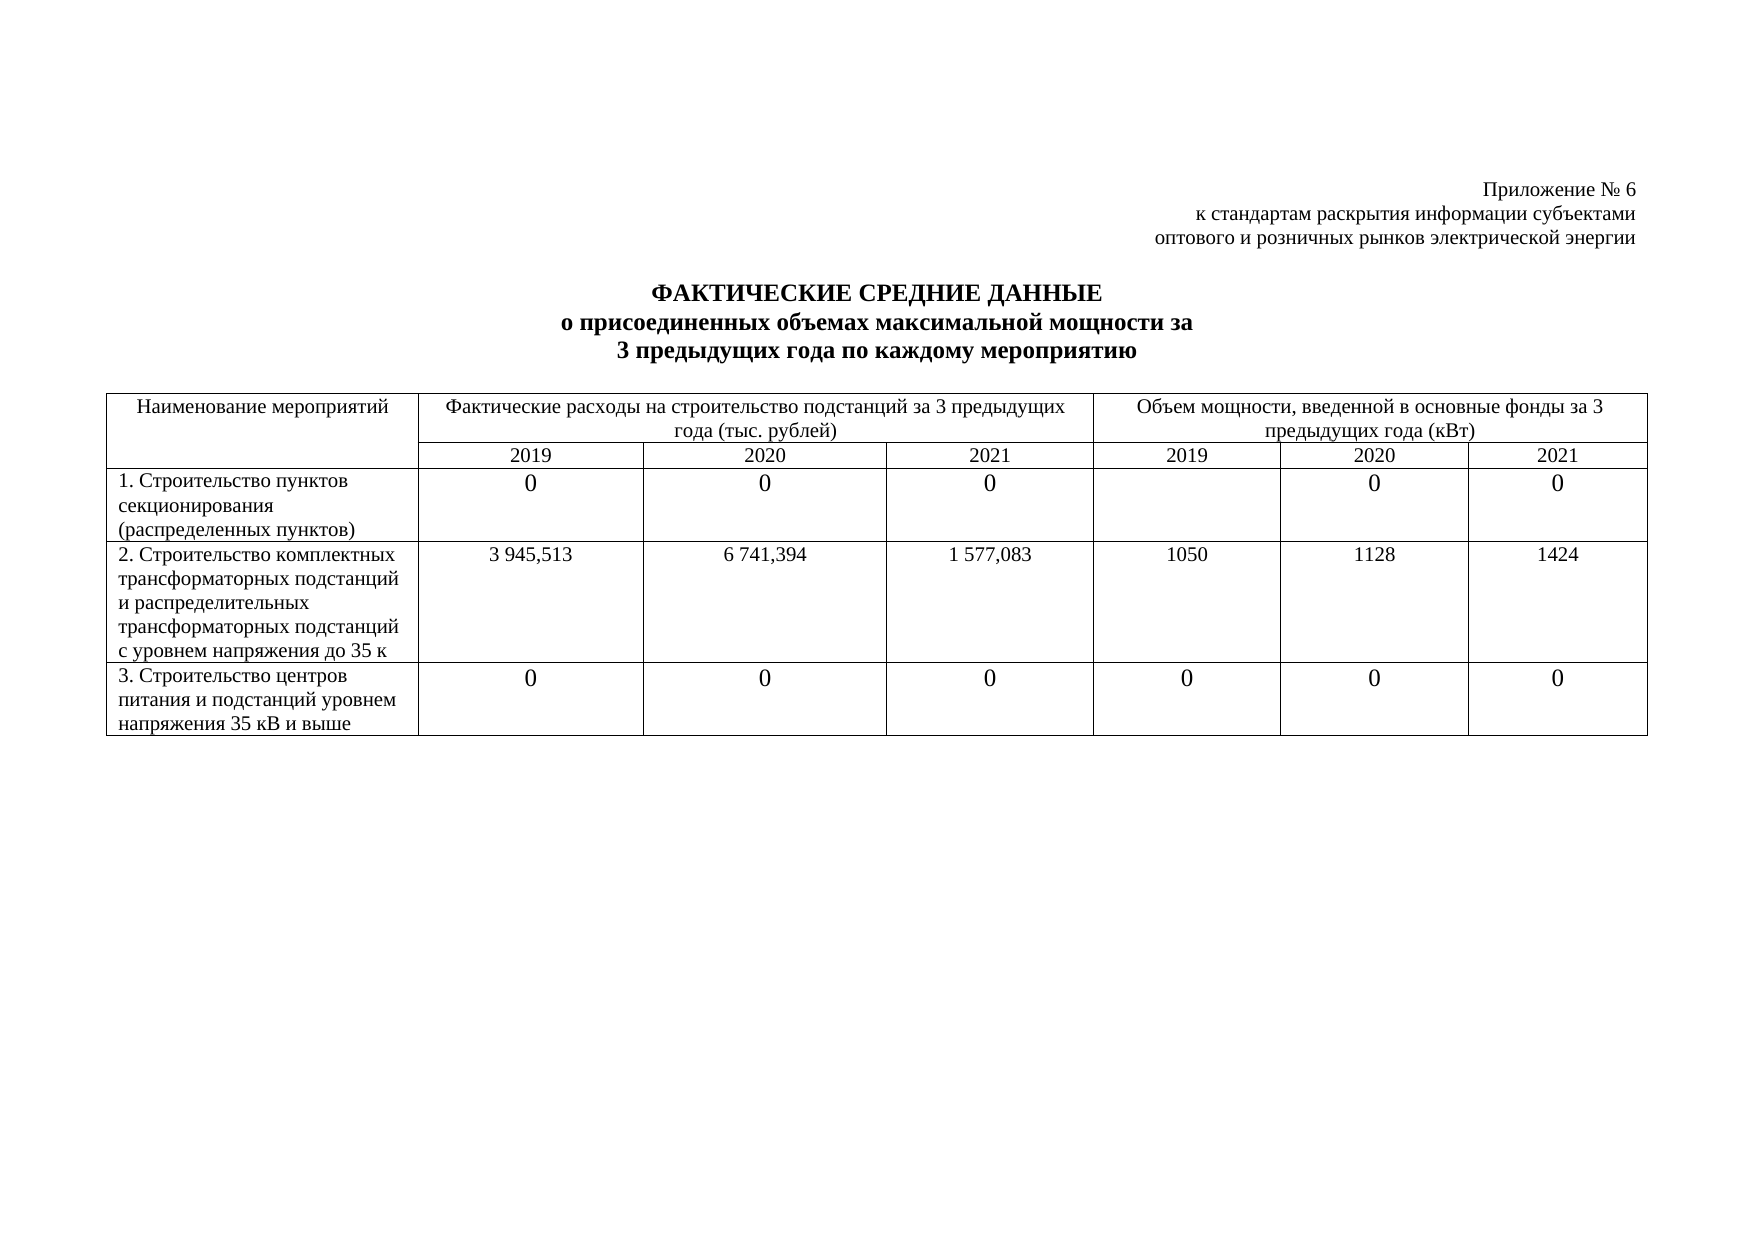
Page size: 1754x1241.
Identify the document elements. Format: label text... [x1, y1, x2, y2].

table_cell 2020 [1281, 443, 1468, 467]
table_cell 0 [1281, 663, 1468, 735]
table_cell 1 577,083 [887, 542, 1093, 662]
table_cell [1094, 469, 1280, 541]
table_cell 0 [1469, 469, 1647, 541]
table_cell 1050 [1094, 542, 1280, 662]
table_cell 2020 [644, 443, 886, 467]
table_cell 0 [887, 469, 1093, 541]
table_cell 2021 [887, 443, 1093, 467]
table_header Фактические расходы на строительство подстанций за 3 предыдущих года (тыс. рублей) [419, 394, 1093, 442]
table_cell 0 [1094, 663, 1280, 735]
text к стандартам раскрытия информации субъектами [118, 201, 1636, 225]
table_cell 2021 [1469, 443, 1647, 467]
table_cell 0 [1281, 469, 1468, 541]
table_cell 3. Строительство центров питания и подстанций уровнем напряжения 35 кВ и выше [107, 663, 418, 735]
table_cell 1424 [1469, 542, 1647, 662]
table_cell 0 [419, 469, 643, 541]
table_header Объем мощности, введенной в основные фонды за 3 предыдущих года (кВт) [1094, 394, 1647, 442]
table_cell 2. Строительство комплектных трансформаторных подстанций и распределительных трансформаторных подстанций с уровнем напряжения до 35 к [107, 542, 418, 662]
table_cell 0 [887, 663, 1093, 735]
table_cell 1128 [1281, 542, 1468, 662]
table_cell 2019 [1094, 443, 1280, 467]
text оптового и розничных рынков электрической энергии [118, 225, 1636, 249]
table_cell 0 [1469, 663, 1647, 735]
text 3 предыдущих года по каждому мероприятию [118, 336, 1636, 364]
text Приложение № 6 [118, 177, 1636, 201]
table_cell 0 [419, 663, 643, 735]
table_cell 2019 [419, 443, 643, 467]
text о присоединенных объемах максимальной мощности за [118, 307, 1636, 336]
table_cell 6 741,394 [644, 542, 886, 662]
table_header Наименование мероприятий [107, 394, 418, 467]
table_cell 0 [644, 469, 886, 541]
text ФАКТИЧЕСКИЕ СРЕДНИЕ ДАННЫЕ [118, 278, 1636, 307]
table_cell 0 [644, 663, 886, 735]
table_cell 1. Строительство пунктов секционирования (распределенных пунктов) [107, 469, 418, 541]
table_cell 3 945,513 [419, 542, 643, 662]
